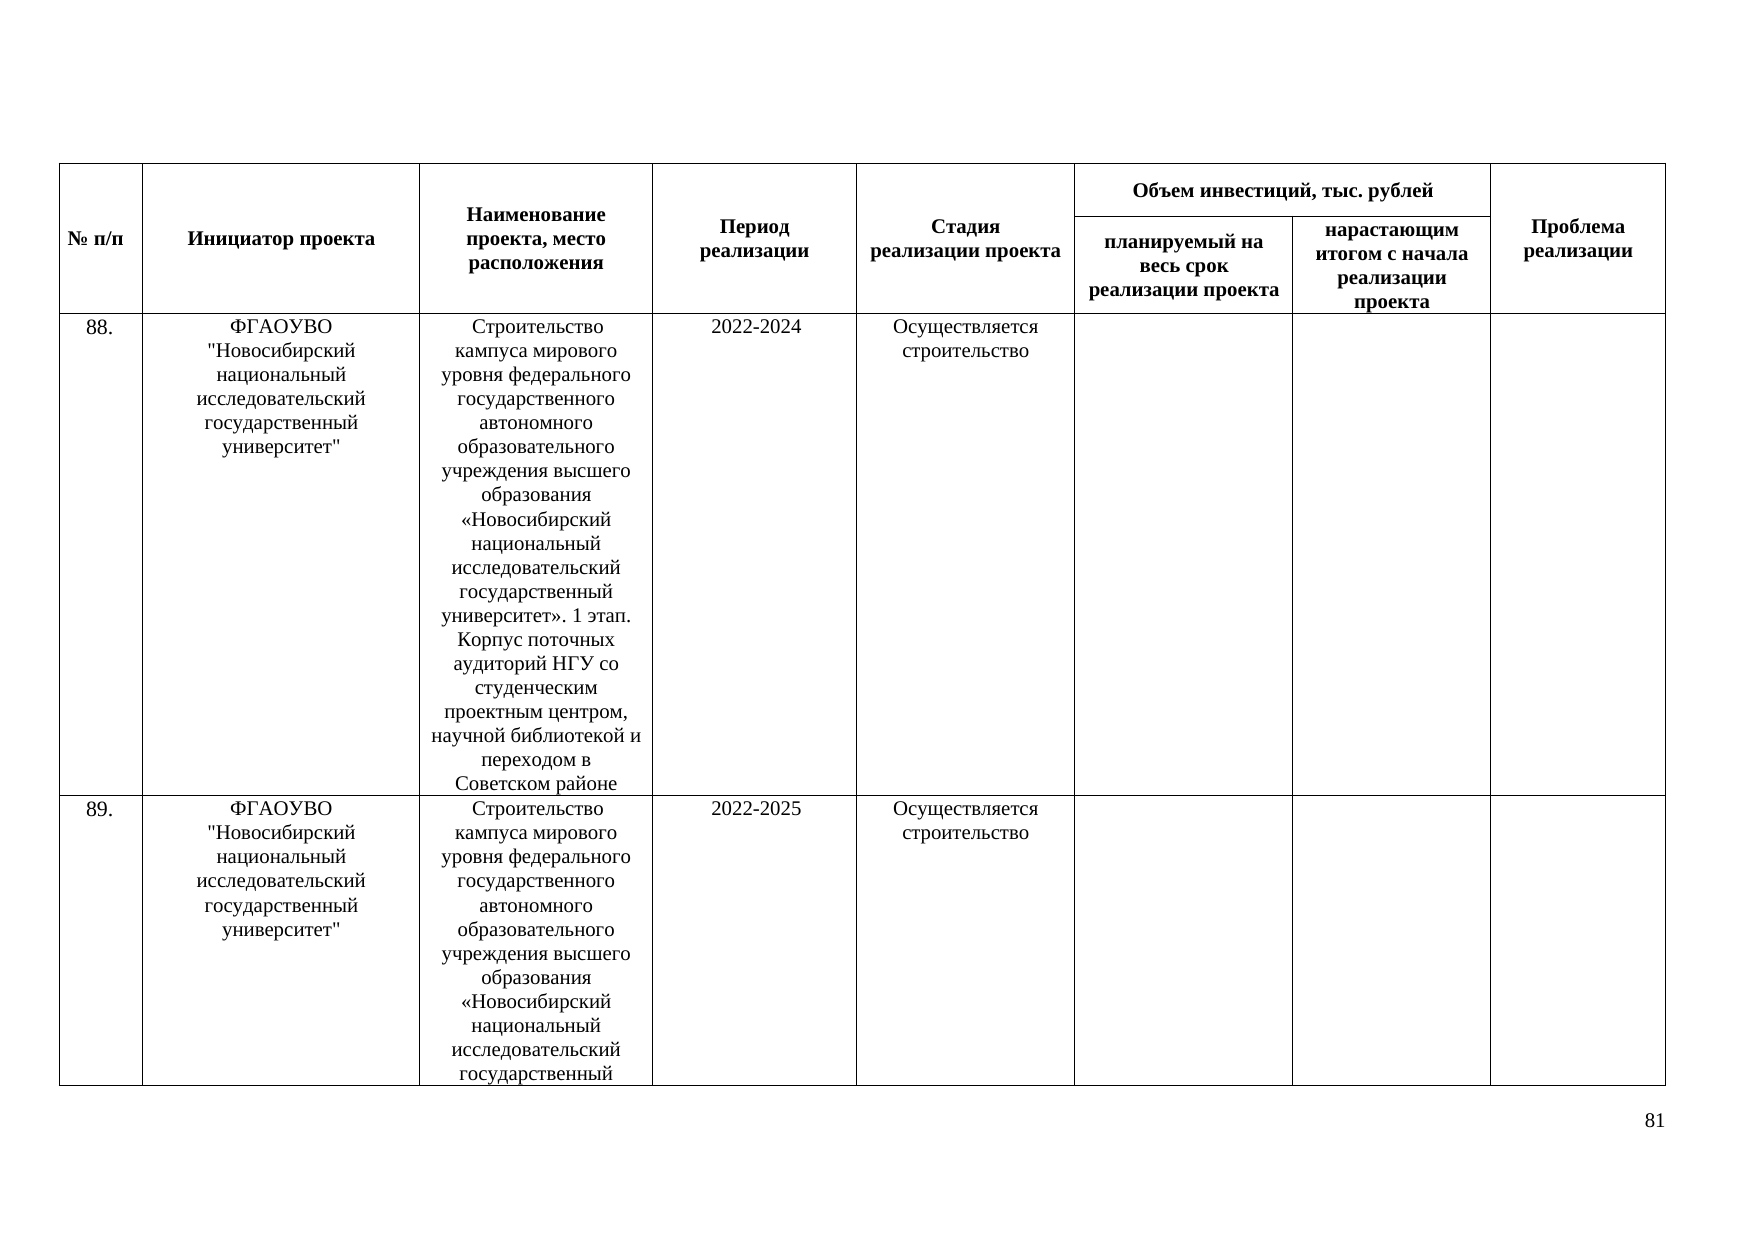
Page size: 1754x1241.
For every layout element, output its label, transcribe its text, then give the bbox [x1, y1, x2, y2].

table_cell Осуществляется строительство [857, 314, 1074, 795]
table_cell 2022-2025 [653, 796, 856, 1085]
table_cell Осуществляется строительство [857, 796, 1074, 1085]
table_header Инициатор проекта [143, 164, 419, 313]
table_cell 89. [60, 796, 142, 1085]
table_cell 2022-2024 [653, 314, 856, 795]
table_cell нарастающим итогом с начала реализации проекта [1293, 217, 1490, 313]
table_cell 88. [60, 314, 142, 795]
table_cell [1491, 314, 1665, 795]
table_cell Строительство кампуса мирового уровня федерального государственного автономного образовательного учреждения высшего образования «Новосибирский национальный исследовательский государственный университет». 1 этап. Корпус поточных аудиторий НГУ со студенческим проектным центром, научной библиотекой и переходом в Советском районе [420, 314, 652, 795]
table_cell ФГАОУВО "Новосибирский национальный исследовательский государственный университет" [143, 314, 419, 795]
table_header № п/п [60, 164, 142, 313]
table_header Стадия реализации проекта [857, 164, 1074, 313]
table_cell [1293, 314, 1490, 795]
table_cell [1075, 796, 1292, 1085]
table_cell планируемый на весь срок реализации проекта [1075, 217, 1292, 313]
table_cell ФГАОУВО "Новосибирский национальный исследовательский государственный университет" [143, 796, 419, 1085]
table_header Проблема реализации [1491, 164, 1665, 313]
table_cell [1075, 314, 1292, 795]
table_header Период реализации [653, 164, 856, 313]
table_header Объем инвестиций, тыс. рублей [1075, 164, 1490, 216]
table_cell [1293, 796, 1490, 1085]
table_cell [1491, 796, 1665, 1085]
table_header Наименование проекта, место расположения [420, 164, 652, 313]
